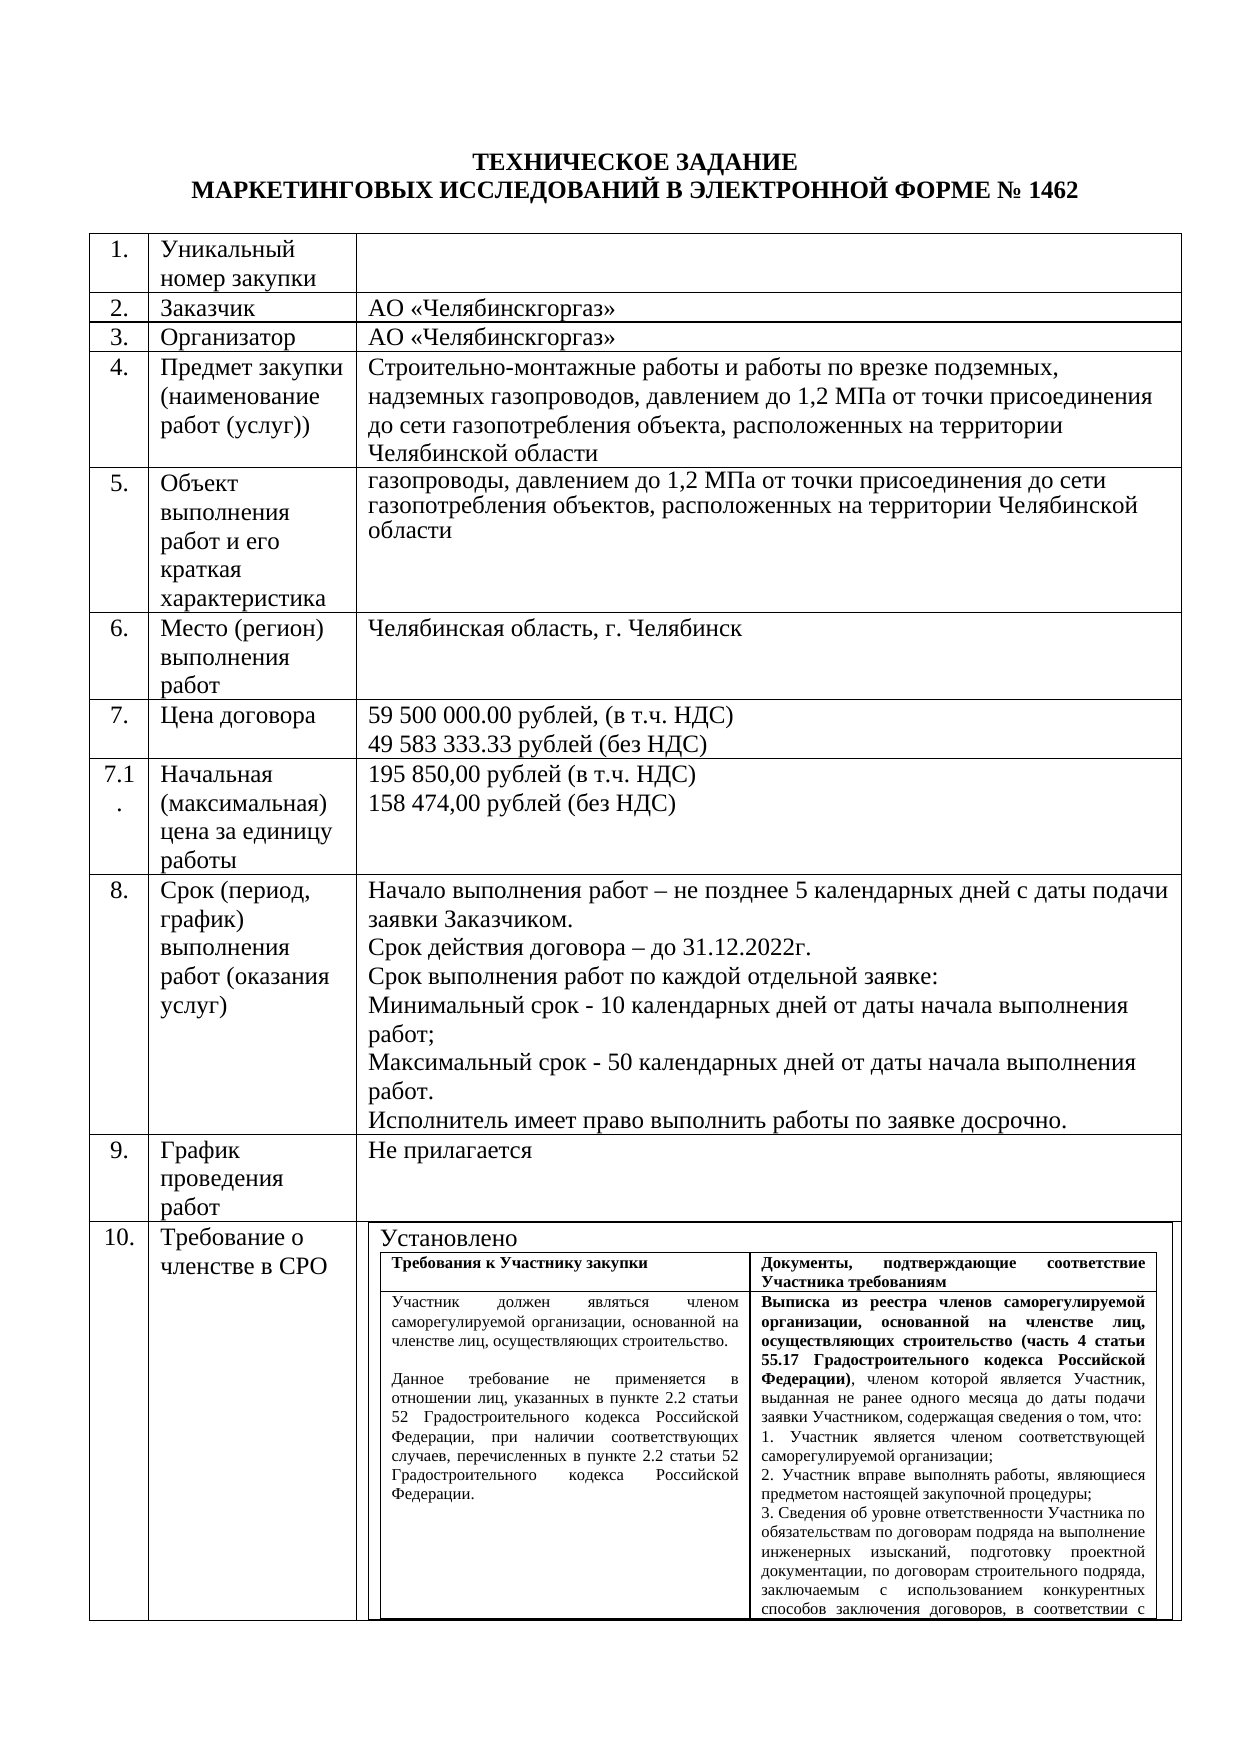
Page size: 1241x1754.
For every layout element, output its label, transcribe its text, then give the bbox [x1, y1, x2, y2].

table_cell 2. [90, 293, 148, 321]
table_cell АО «Челябинскгоргаз» [357, 293, 1181, 321]
table_cell Место (регион) выполнения работ [149, 613, 356, 699]
table_cell Челябинская область, г. Челябинск [357, 613, 1181, 699]
table_cell 195 850,00 рублей (в т.ч. НДС) 158 474,00 рублей (без НДС) [357, 759, 1181, 874]
table_cell Начало выполнения работ – не позднее 5 календарных дней с даты подачи заявки Заказчиком. Срок действия договора – до 31.12.2022г. Срок выполнения работ по каждой отдельной заявке: Минимальный срок - 10 календарных дней от даты начала выполнения работ; Максимальный срок - 50 календарных дней от даты начала выполнения работ. Исполнитель имеет право выполнить работы по заявке досрочно. [357, 875, 1181, 1134]
table_cell Объект выполнения работ и его краткая характеристика [149, 468, 356, 612]
text ТЕХНИЧЕСКОЕ ЗАДАНИЕ [89, 147, 1181, 176]
table_cell Заказчик [149, 293, 356, 321]
table_cell [1173, 1222, 1181, 1620]
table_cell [149, 1222, 356, 1620]
table_cell Организатор [149, 323, 356, 351]
table_cell Цена договора [149, 700, 356, 758]
table_cell 59 500 000.00 рублей, (в т.ч. НДС) 49 583 333.33 рублей (без НДС) [357, 700, 1181, 758]
table_cell 10. [90, 1222, 148, 1620]
table_cell 7.1. [90, 759, 148, 874]
table_cell газопроводы, давлением до 1,2 МПа от точки присоединения до сети газопотребления объектов, расположенных на территории Челябинской области [357, 468, 1181, 612]
table_cell 9. [90, 1135, 148, 1221]
table_cell Срок (период, график) выполнения работ (оказания услуг) [149, 875, 356, 1134]
table_cell 7. [90, 700, 148, 758]
table_cell Строительно-монтажные работы и работы по врезке подземных, надземных газопроводов, давлением до 1,2 МПа от точки присоединения до сети газопотребления объекта, расположенных на территории Челябинской области [357, 352, 1181, 467]
table_cell АО «Челябинскгоргаз» [357, 323, 1181, 351]
table_cell [369, 1223, 1172, 1619]
table_header [357, 234, 1181, 292]
table_header 1. [90, 234, 148, 292]
table_cell 4. [90, 352, 148, 467]
table_cell Предмет закупки (наименование работ (услуг)) [149, 352, 356, 467]
table_cell 3. [90, 323, 148, 351]
table_cell 6. [90, 613, 148, 699]
table_cell Начальная (максимальная) цена за единицу работы [149, 759, 356, 874]
table_cell График проведения работ [149, 1135, 356, 1221]
table_cell [357, 1222, 368, 1620]
text МАРКЕТИНГОВЫХ ИССЛЕДОВАНИЙ В ЭЛЕКТРОННОЙ ФОРМЕ № 1462 [89, 176, 1181, 204]
table_cell Не прилагается [357, 1135, 1181, 1221]
table_cell 5. [90, 468, 148, 612]
table_cell 8. [90, 875, 148, 1134]
table_header Уникальный номер закупки [149, 234, 356, 292]
